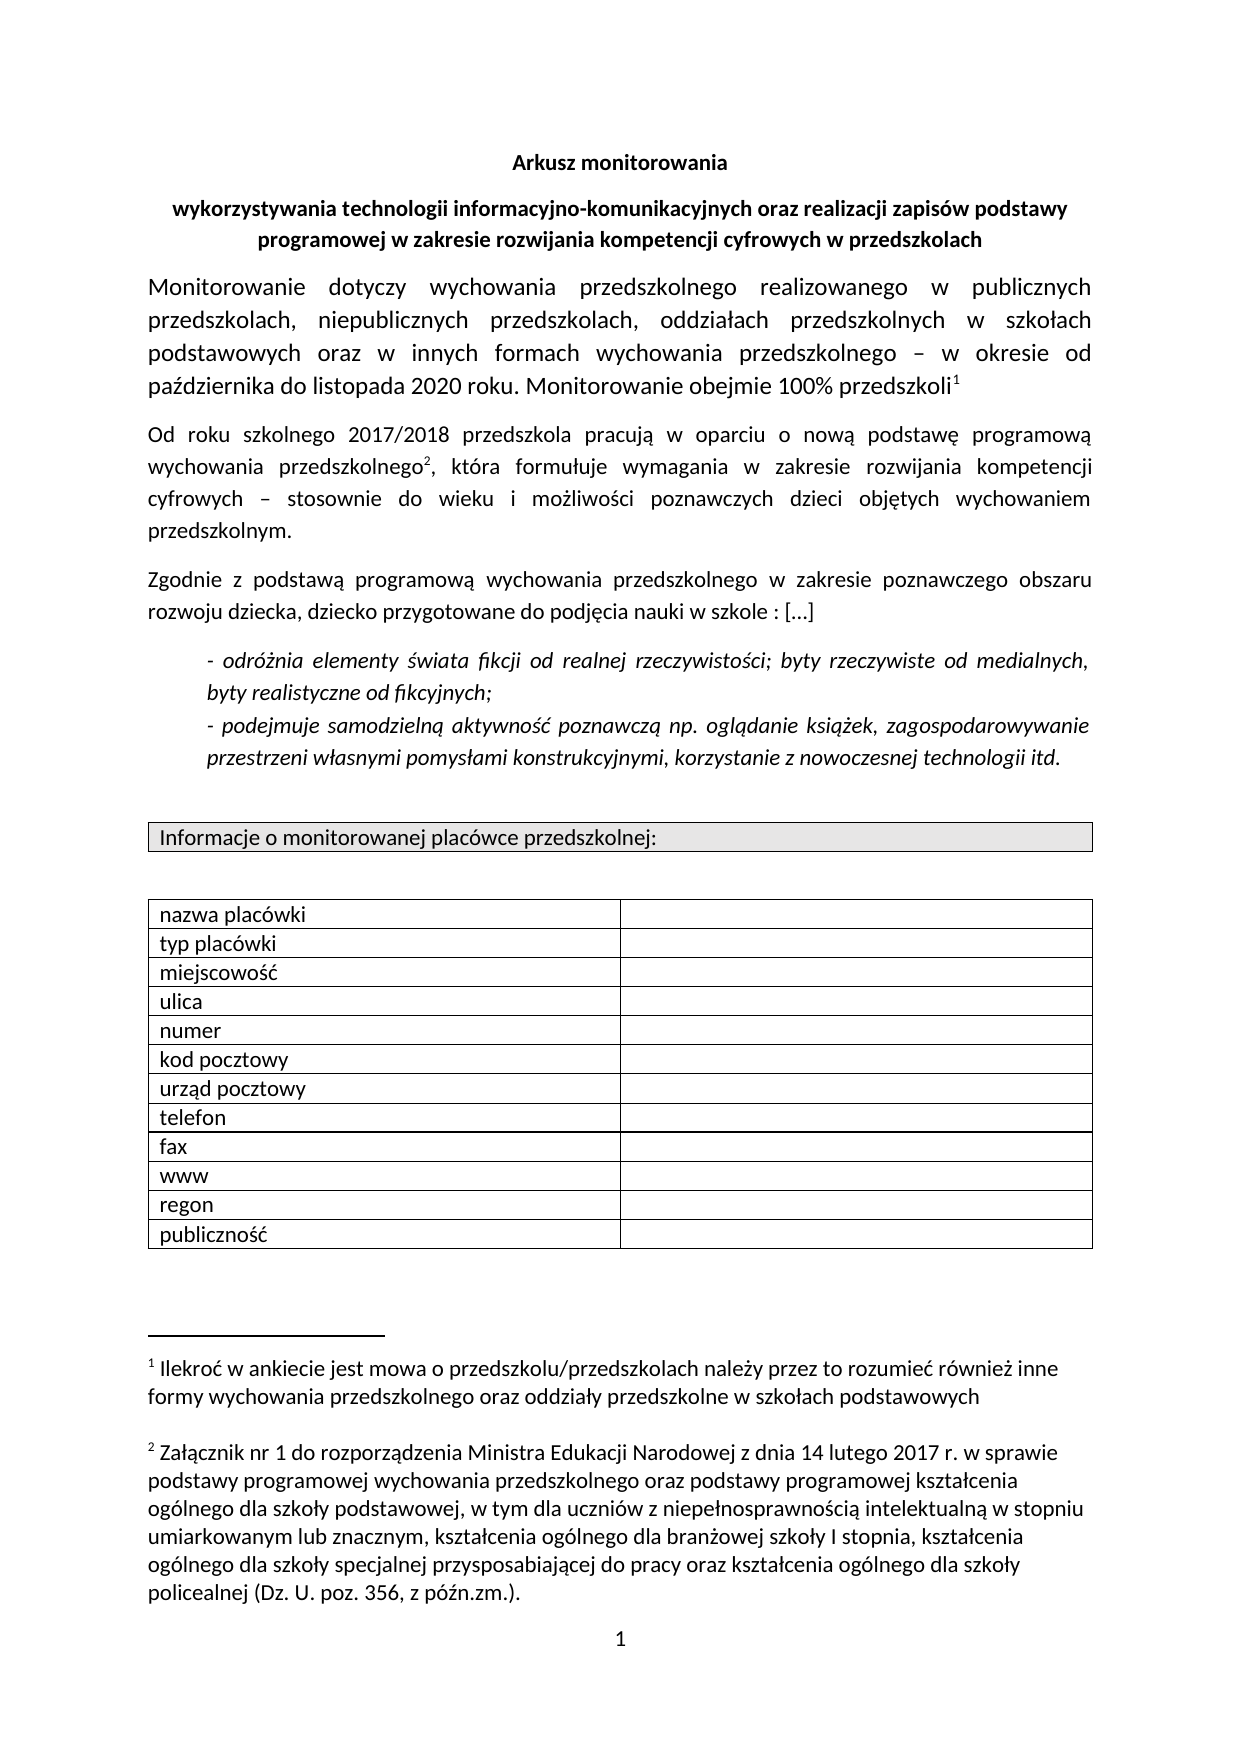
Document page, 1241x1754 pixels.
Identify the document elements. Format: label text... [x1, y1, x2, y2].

table_cell [621, 1045, 1092, 1073]
table_cell [621, 1133, 1092, 1161]
table_cell [621, 1191, 1092, 1219]
table_cell [621, 987, 1092, 1015]
text Arkusz monitorowania [148, 148, 1093, 176]
table_cell [621, 1104, 1092, 1131]
text Monitorowanie dotyczy wychowania przedszkolnego realizowanego w publicznych przedszkolach, niepublicznych przedszkolach, oddziałach przedszkolnych w szkołach podstawowych oraz w innych formach wychowania przedszkolnego – w okresie od października do listopada 2020 roku. Monitorowanie obejmie 100% przedszkoli [148, 272, 1093, 401]
table_header Informacje o monitorowanej placówce przedszkolnej: [149, 823, 1092, 851]
table_cell [621, 1162, 1092, 1189]
table_cell [621, 1074, 1092, 1102]
table_cell typ placówki [149, 929, 620, 957]
table_cell urząd pocztowy [149, 1074, 620, 1102]
table_header nazwa placówki [149, 900, 620, 928]
table_cell [621, 1016, 1092, 1044]
text Od roku szkolnego 2017/2018 przedszkola pracują w oparciu o nową podstawę programową wychowania przedszkolnego, która formułuje wymagania w zakresie rozwijania kompetencji cyfrowych – stosownie do wieku i możliwości poznawczych dzieci objętych wychowaniem przedszkolnym. [148, 420, 1093, 544]
table_cell numer [149, 1016, 620, 1044]
table_cell www [149, 1162, 620, 1189]
text wykorzystywania technologii informacyjno-komunikacyjnych oraz realizacji zapisów podstawy programowej w zakresie rozwijania kompetencji cyfrowych w przedszkolach [148, 194, 1093, 253]
text - podejmuje samodzielną aktywność poznawczą np. oglądanie książek, zagospodarowywanie przestrzeni własnymi pomysłami konstrukcyjnymi, korzystanie z nowoczesnej technologii itd. [207, 711, 1093, 771]
table_cell [621, 1220, 1092, 1248]
table_cell telefon [149, 1104, 620, 1131]
table_cell [621, 958, 1092, 986]
table_cell kod pocztowy [149, 1045, 620, 1073]
table_cell miejscowość [149, 958, 620, 986]
table_cell ulica [149, 987, 620, 1015]
table_cell publiczność [149, 1220, 620, 1248]
table_cell [621, 929, 1092, 957]
table_cell fax [149, 1133, 620, 1161]
text Zgodnie z podstawą programową wychowania przedszkolnego w zakresie poznawczego obszaru rozwoju dziecka, dziecko przygotowane do podjęcia nauki w szkole : […] [148, 565, 1093, 626]
text - odróżnia elementy świata fikcji od realnej rzeczywistości; byty rzeczywiste od medialnych, byty realistyczne od fikcyjnych; [207, 646, 1093, 707]
table_header [621, 900, 1092, 928]
table_cell regon [149, 1191, 620, 1219]
